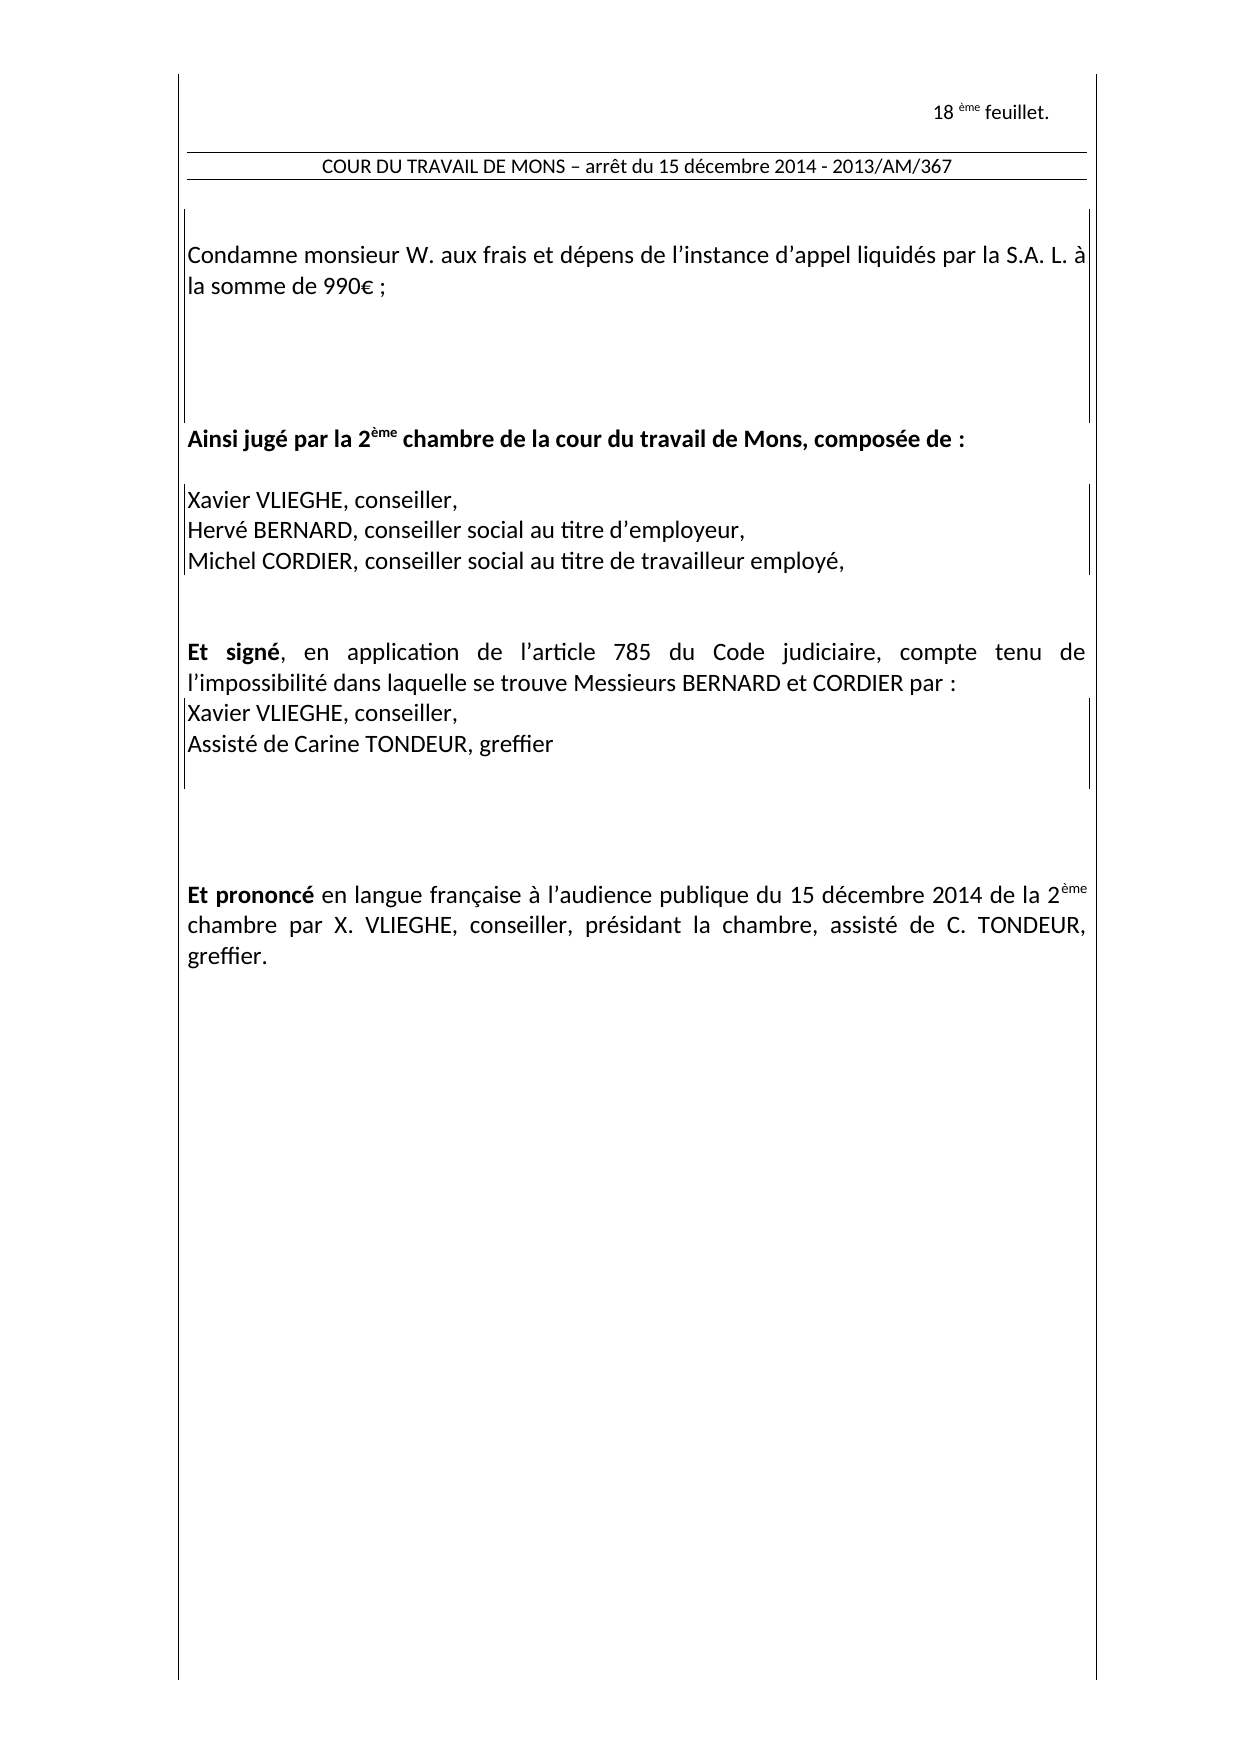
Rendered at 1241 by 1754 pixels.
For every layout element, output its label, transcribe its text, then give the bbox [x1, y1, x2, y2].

text Michel CORDIER, conseiller social au titre de travailleur employé, [187, 545, 1087, 575]
text Et prononcé en langue française à l’audience publique du 15 décembre 2014 de la 2ème chambre par X. VLIEGHE, conseiller, présidant la chambre, assisté de C. TONDEUR, greffier. [187, 879, 1087, 970]
text Ainsi jugé par la 2ème chambre de la cour du travail de Mons, composée de : [187, 423, 1087, 453]
text Xavier VLIEGHE, conseiller, [187, 697, 1087, 728]
text Xavier VLIEGHE, conseiller, [187, 484, 1087, 514]
text Assisté de Carine TONDEUR, greffier [187, 728, 1087, 758]
text Condamne monsieur W. aux frais et dépens de l’instance d’appel liquidés par la S.A. L. à la somme de 990€ ; [187, 239, 1087, 301]
text Hervé BERNARD, conseiller social au titre d’employeur, [187, 514, 1087, 545]
text Et signé, en application de l’article 785 du Code judiciaire, compte tenu de l’impossibilité dans laquelle se trouve Messieurs BERNARD et CORDIER par : [187, 636, 1087, 697]
